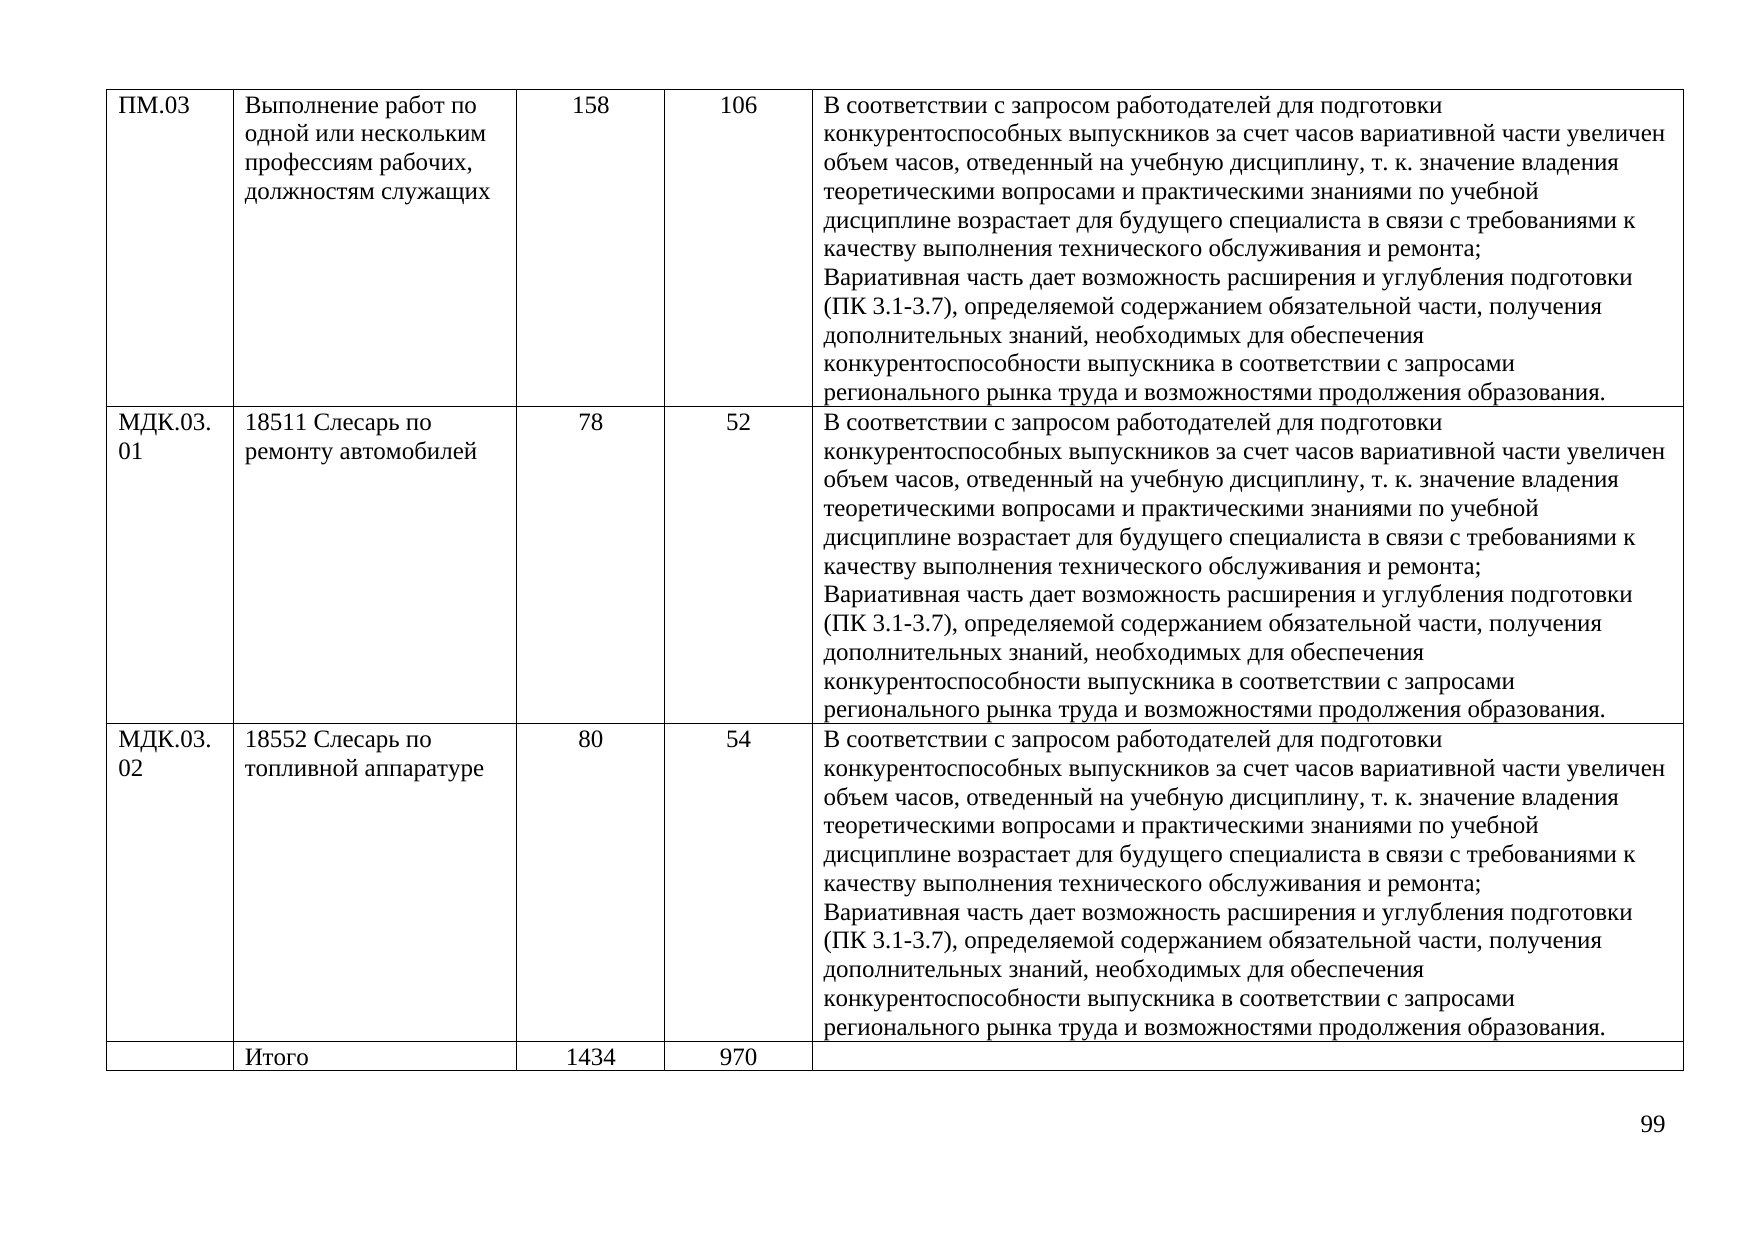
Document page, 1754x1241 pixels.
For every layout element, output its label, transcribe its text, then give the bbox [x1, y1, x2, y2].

table_cell 970 [665, 1042, 812, 1070]
table_cell 78 [517, 407, 664, 723]
table_cell В соответствии с запросом работодателей для подготовки конкурентоспособных выпускников за счет часов вариативной части увеличен объем часов, отведенный на учебную дисциплину, т. к. значение владения теоретическими вопросами и практическими знаниями по учебной дисциплине возрастает для будущего специалиста в связи с требованиями к качеству выполнения технического обслуживания и ремонта; Вариативная часть дает возможность расширения и углубления подготовки (ПК 3.1-3.7), определяемой содержанием обязательной части, получения дополнительных знаний, необходимых для обеспечения конкурентоспособности выпускника в соответствии с запросами регионального рынка труда и возможностями продолжения образования. [813, 724, 1683, 1041]
table_cell В соответствии с запросом работодателей для подготовки конкурентоспособных выпускников за счет часов вариативной части увеличен объем часов, отведенный на учебную дисциплину, т. к. значение владения теоретическими вопросами и практическими знаниями по учебной дисциплине возрастает для будущего специалиста в связи с требованиями к качеству выполнения технического обслуживания и ремонта; Вариативная часть дает возможность расширения и углубления подготовки (ПК 3.1-3.7), определяемой содержанием обязательной части, получения дополнительных знаний, необходимых для обеспечения конкурентоспособности выпускника в соответствии с запросами регионального рынка труда и возможностями продолжения образования. [813, 407, 1683, 723]
table_cell 54 [665, 724, 812, 1041]
table_cell 80 [517, 724, 664, 1041]
table_cell МДК.03.01 [107, 407, 233, 723]
table_header ПМ.03 [107, 90, 233, 406]
table_cell 18511 Слесарь по ремонту автомобилей [234, 407, 516, 723]
table_header 158 [517, 90, 664, 406]
table_cell Итого [234, 1042, 516, 1070]
table_cell [107, 1042, 233, 1070]
table_header В соответствии с запросом работодателей для подготовки конкурентоспособных выпускников за счет часов вариативной части увеличен объем часов, отведенный на учебную дисциплину, т. к. значение владения теоретическими вопросами и практическими знаниями по учебной дисциплине возрастает для будущего специалиста в связи с требованиями к качеству выполнения технического обслуживания и ремонта; Вариативная часть дает возможность расширения и углубления подготовки (ПК 3.1-3.7), определяемой содержанием обязательной части, получения дополнительных знаний, необходимых для обеспечения конкурентоспособности выпускника в соответствии с запросами регионального рынка труда и возможностями продолжения образования. [813, 90, 1683, 406]
table_cell МДК.03.02 [107, 724, 233, 1041]
table_cell 18552 Слесарь по топливной аппаратуре [234, 724, 516, 1041]
table_header 106 [665, 90, 812, 406]
table_cell 52 [665, 407, 812, 723]
table_cell [813, 1042, 1683, 1070]
table_cell 1434 [517, 1042, 664, 1070]
table_header Выполнение работ по одной или нескольким профессиям рабочих, должностям служащих [234, 90, 516, 406]
